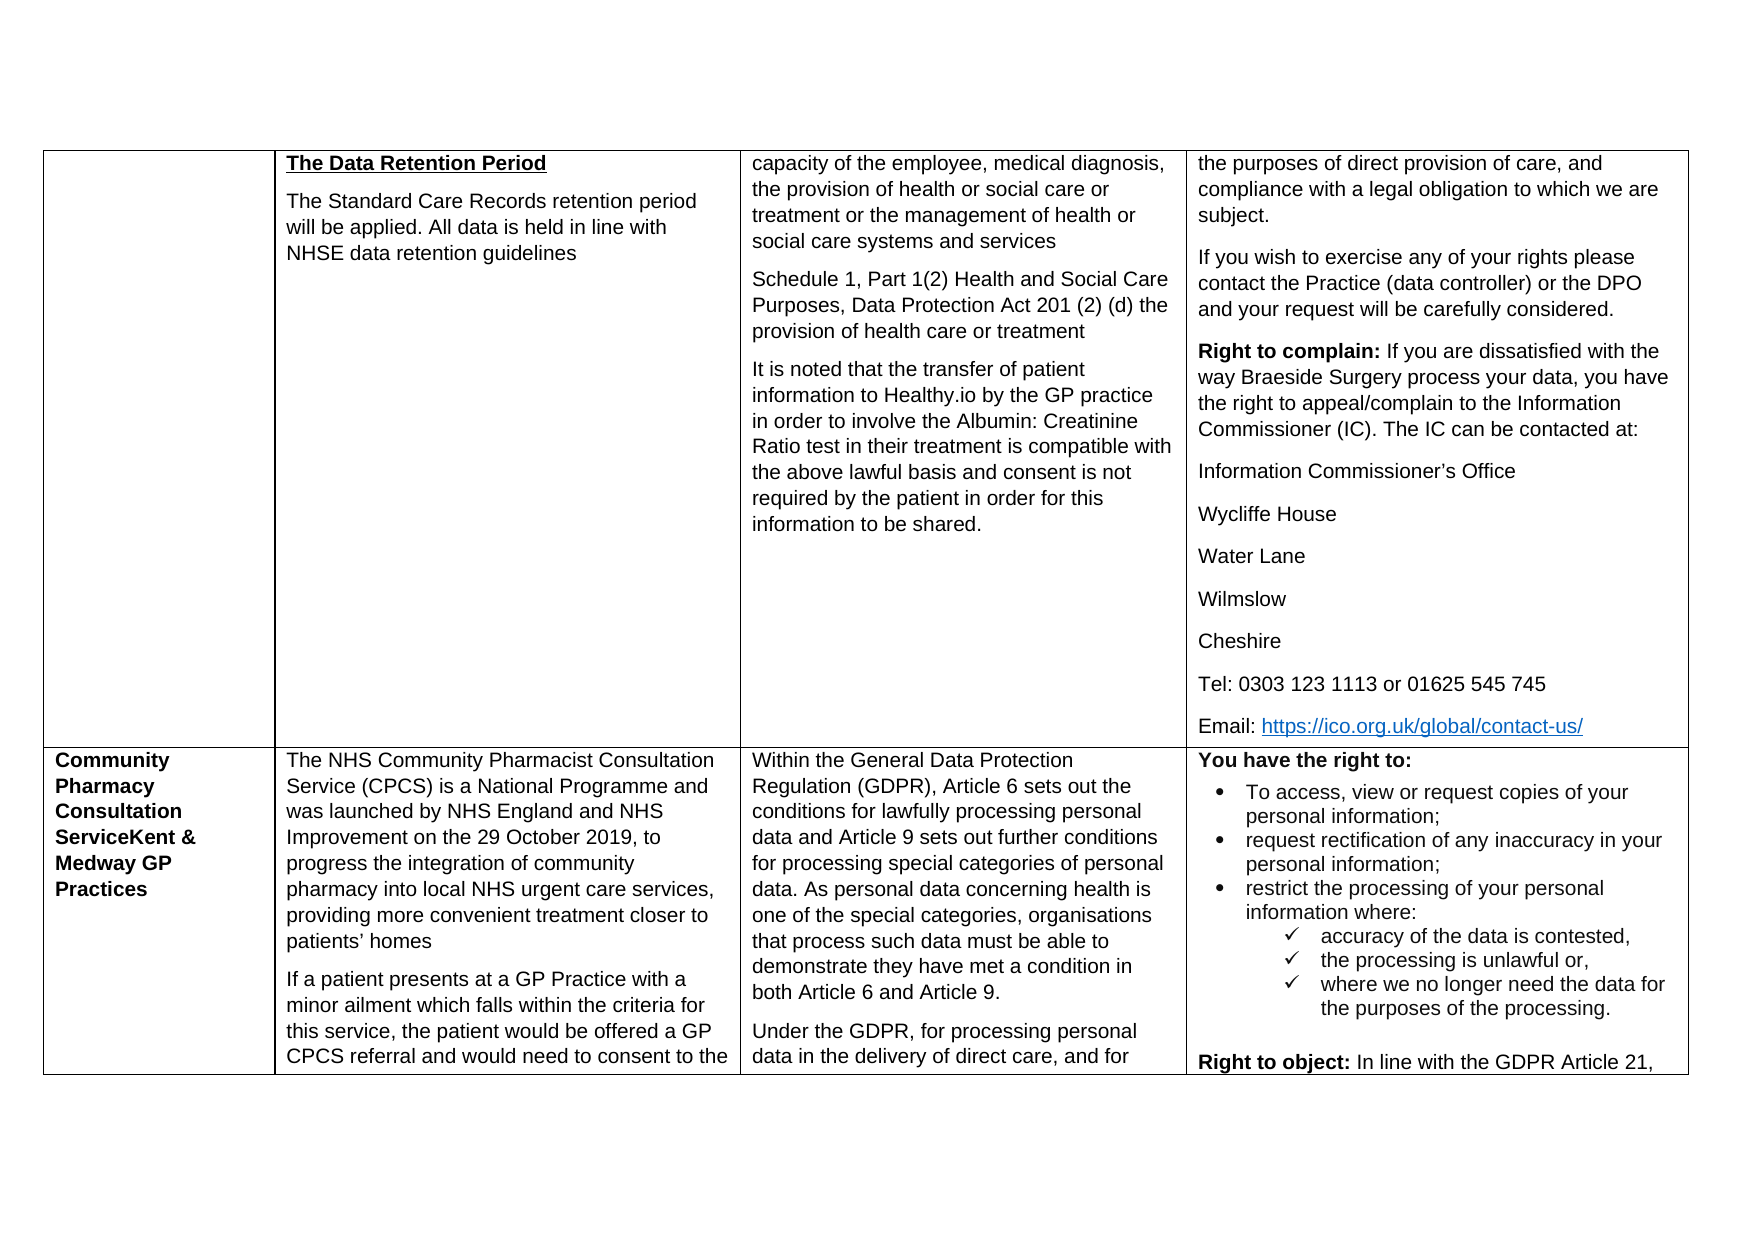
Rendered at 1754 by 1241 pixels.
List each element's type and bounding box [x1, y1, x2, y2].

table_cell [276, 748, 740, 1074]
table_cell [44, 151, 274, 747]
table_cell [1187, 151, 1688, 747]
table_cell [741, 748, 1186, 1074]
table_cell [741, 151, 1186, 747]
table_cell [1187, 748, 1688, 1074]
table_cell [276, 151, 740, 747]
table_cell [44, 748, 274, 1074]
